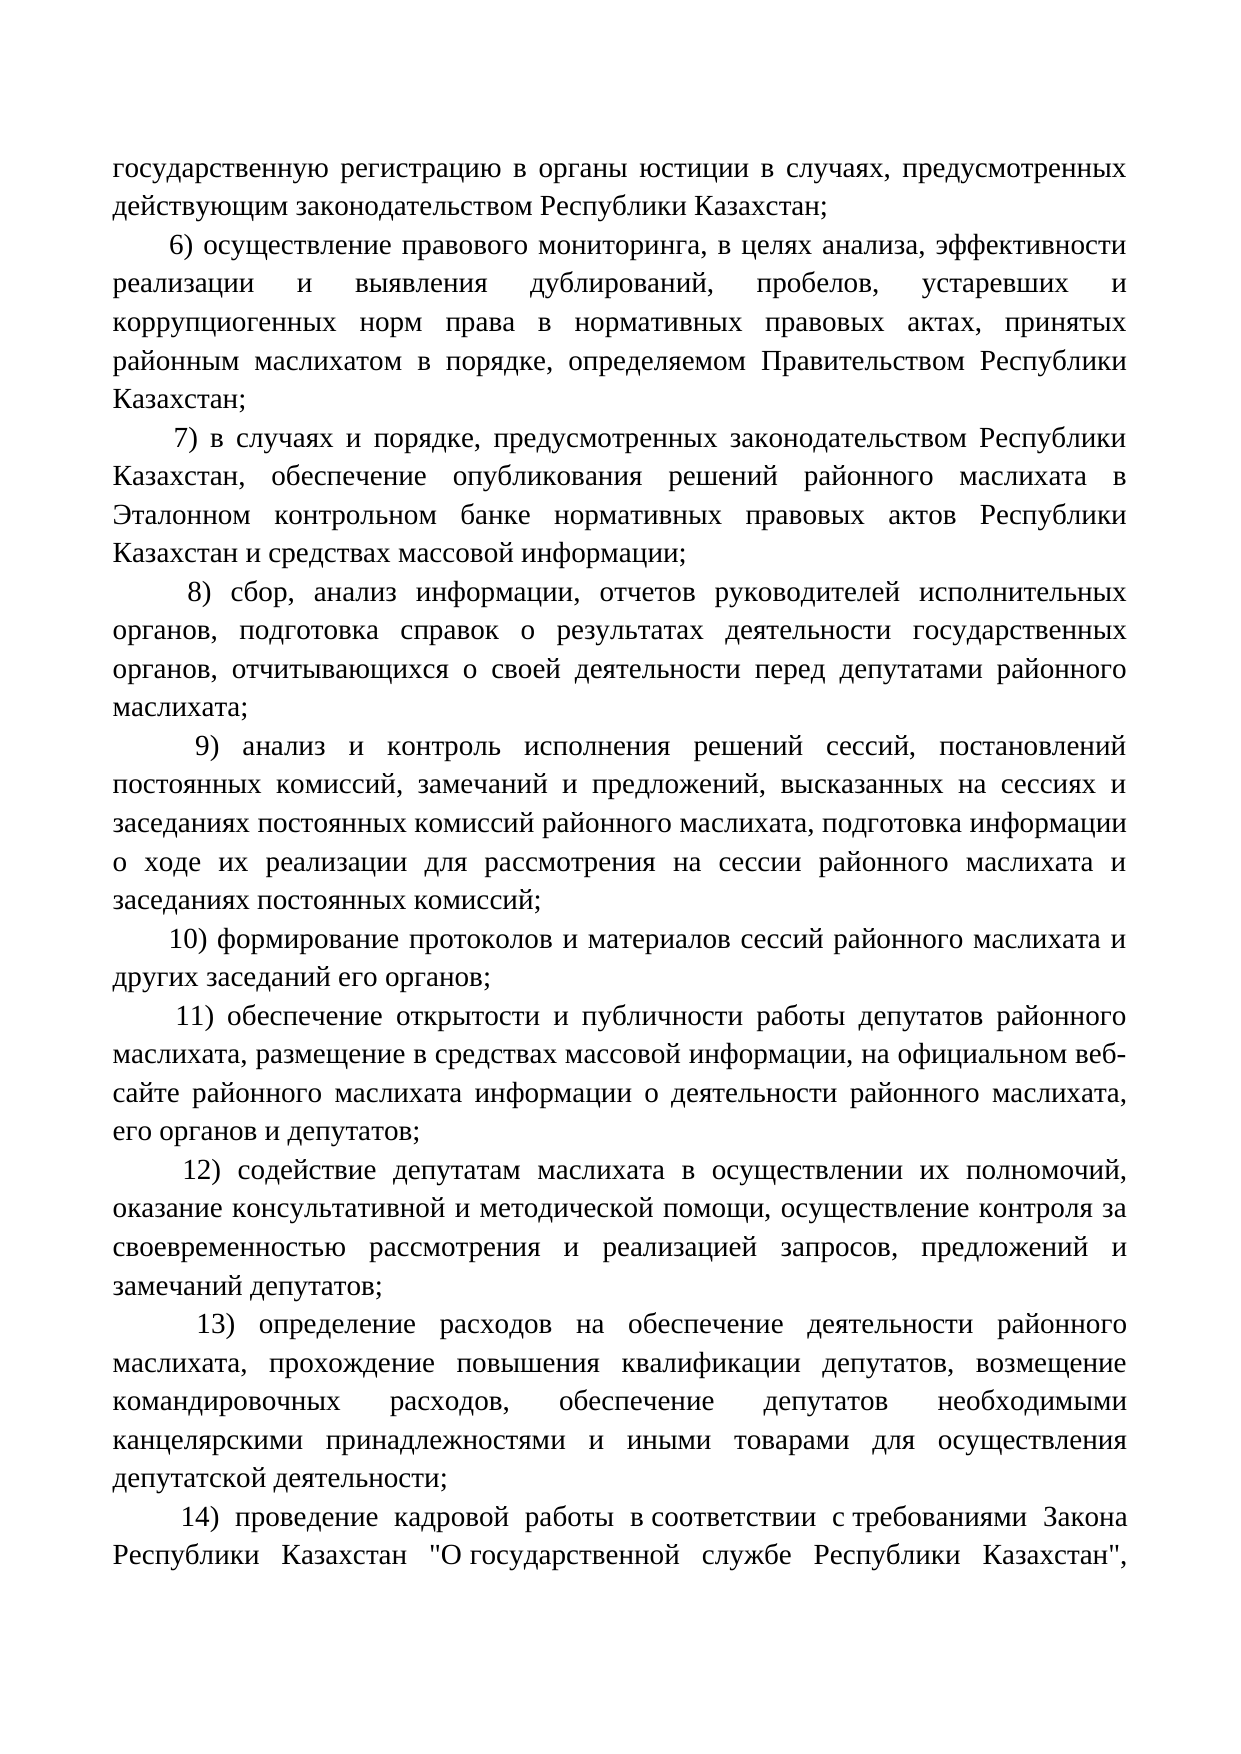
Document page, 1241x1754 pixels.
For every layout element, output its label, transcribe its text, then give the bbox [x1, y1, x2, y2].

text 8) сбор, анализ информации, отчетов руководителей исполнительных органов, подготовка справок о результатах деятельности государственных органов, отчитывающихся о своей деятельности перед депутатами районного маслихата; [112, 574, 1128, 723]
text 9) анализ и контроль исполнения решений сессий, постановлений постоянных комиссий, замечаний и предложений, высказанных на сессиях и заседаниях постоянных комиссий районного маслихата, подготовка информации о ходе их реализации для рассмотрения на сессии районного маслихата и заседаниях постоянных комиссий; [112, 728, 1128, 916]
text 7) в случаях и порядке, предусмотренных законодательством Республики Казахстан, обеспечение опубликования решений районного маслихата в Эталонном контрольном банке нормативных правовых актов Республики Казахстан и средствах массовой информации; [112, 420, 1128, 569]
text 12) содействие депутатам маслихата в осуществлении их полномочий, оказание консультативной и методической помощи, осуществление контроля за своевременностью рассмотрения и реализацией запросов, предложений и замечаний депутатов; [112, 1152, 1128, 1301]
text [112, 150, 1128, 222]
text 6) осуществление правового мониторинга, в целях анализа, эффективности реализации и выявления дублирований, пробелов, устаревших и коррупциогенных норм права в нормативных правовых актах, принятых районным маслихатом в порядке, определяемом Правительством Республики Казахстан; [112, 227, 1128, 415]
text 11) обеспечение открытости и публичности работы депутатов районного маслихата, размещение в средствах массовой информации, на официальном веб-сайте районного маслихата информации о деятельности районного маслихата, его органов и депутатов; [112, 998, 1128, 1147]
text 13) определение расходов на обеспечение деятельности районного маслихата, прохождение повышения квалификации депутатов, возмещение командировочных расходов, обеспечение депутатов необходимыми канцелярскими принадлежностями и иными товарами для осуществления депутатской деятельности; [112, 1306, 1128, 1494]
text 10) формирование протоколов и материалов сессий районного маслихата и других заседаний его органов; [112, 921, 1128, 993]
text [112, 1499, 1128, 1571]
